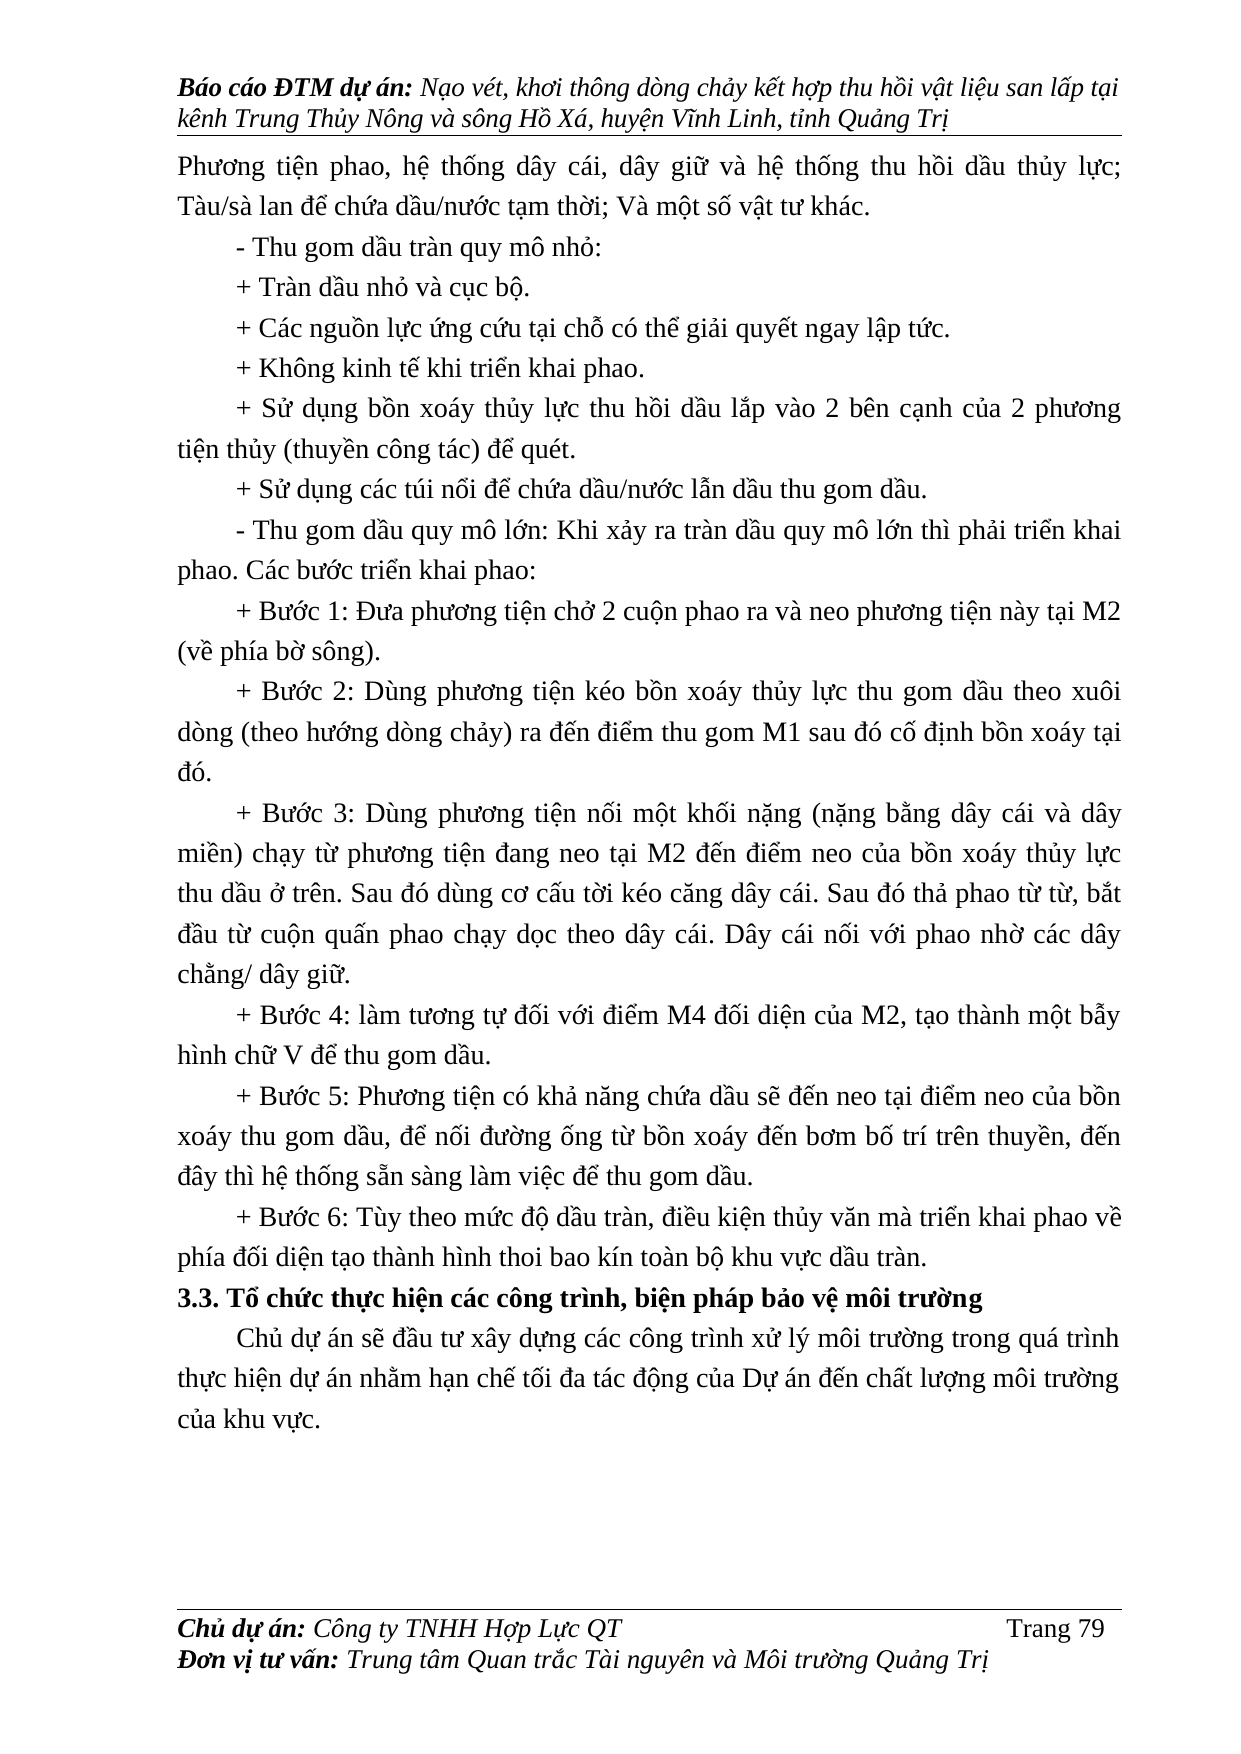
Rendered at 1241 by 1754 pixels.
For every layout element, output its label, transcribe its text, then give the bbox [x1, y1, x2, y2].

text + Các nguồn lực ứng cứu tại chỗ có thể giải quyết ngay lập tức. [177, 311, 1122, 343]
text - Thu gom dầu tràn quy mô nhỏ: [177, 230, 1122, 262]
text Chủ dự án sẽ đầu tư xây dựng các công trình xử lý môi trường trong quá trình thực hiện dự án nhằm hạn chế tối đa tác động của Dự án đến chất lượng môi trường của khu vực. [177, 1321, 1122, 1434]
text + Bước 3: Dùng phương tiện nối một khối nặng (nặng bằng dây cái và dây miền) chạy từ phương tiện đang neo tại M2 đến điểm neo của bồn xoáy thủy lực thu dầu ở trên. Sau đó dùng cơ cấu tời kéo căng dây cái. Sau đó thả phao từ từ, bắt đầu từ cuộn quấn phao chạy dọc theo dây cái. Dây cái nối với phao nhờ các dây chằng/ dây giữ. [177, 796, 1122, 990]
text + Bước 6: Tùy theo mức độ dầu tràn, điều kiện thủy văn mà triển khai phao về phía đối diện tạo thành hình thoi bao kín toàn bộ khu vực dầu tràn. [177, 1200, 1122, 1273]
text + Tràn dầu nhỏ và cục bộ. [177, 270, 1122, 303]
text - Thu gom dầu quy mô lớn: Khi xảy ra tràn dầu quy mô lớn thì phải triển khai phao. Các bước triển khai phao: [177, 513, 1122, 586]
text + Sử dụng các túi nổi để chứa dầu/nước lẫn dầu thu gom dầu. [177, 472, 1122, 505]
subtitle 3.3. Tổ chức thực hiện các công trình, biện pháp bảo vệ môi trường [177, 1281, 1122, 1313]
text + Bước 4: làm tương tự đối với điểm M4 đối diện của M2, tạo thành một bẫy hình chữ V để thu gom dầu. [177, 998, 1122, 1071]
text + Không kinh tế khi triển khai phao. [177, 351, 1122, 383]
text + Bước 2: Dùng phương tiện kéo bồn xoáy thủy lực thu gom dầu theo xuôi dòng (theo hướng dòng chảy) ra đến điểm thu gom M1 sau đó cố định bồn xoáy tại đó. [177, 674, 1122, 788]
text + Bước 5: Phương tiện có khả năng chứa dầu sẽ đến neo tại điểm neo của bồn xoáy thu gom dầu, để nối đường ống từ bồn xoáy đến bơm bố trí trên thuyền, đến đây thì hệ thống sẵn sàng làm việc để thu gom dầu. [177, 1078, 1122, 1192]
text + Sử dụng bồn xoáy thủy lực thu hồi dầu lắp vào 2 bên cạnh của 2 phương tiện thủy (thuyền công tác) để quét. [177, 391, 1122, 464]
text + Bước 1: Đưa phương tiện chở 2 cuộn phao ra và neo phương tiện này tại M2 (về phía bờ sông). [177, 593, 1122, 666]
